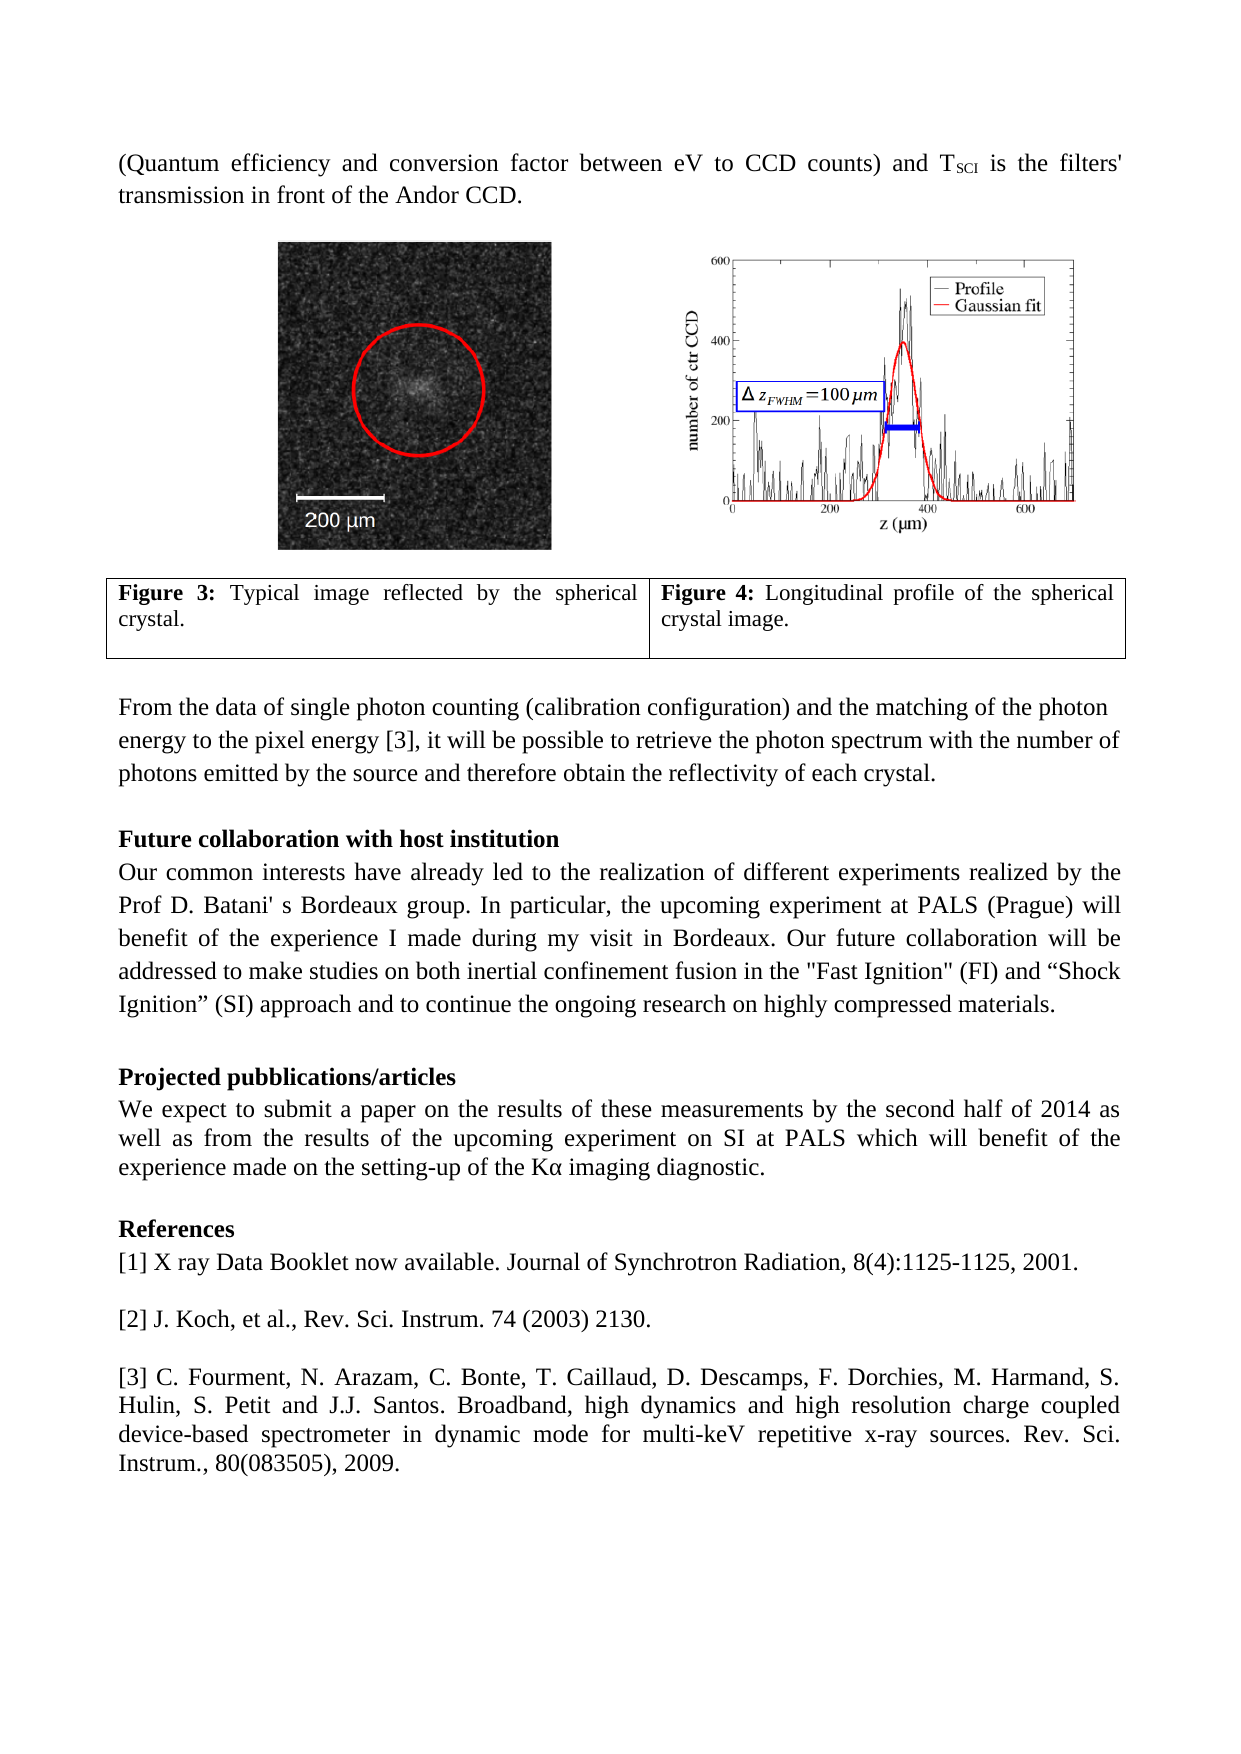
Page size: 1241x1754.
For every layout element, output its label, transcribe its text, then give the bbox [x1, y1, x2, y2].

text References [118, 1214, 1122, 1243]
text [2] J. Koch, et al., Rev. Sci. Instrum. 74 (2003) 2130. [118, 1304, 1122, 1333]
table_header Figure 4: Longitudinal profile of the spherical crystal image. [650, 579, 1125, 658]
picture [118, 213, 1122, 550]
text We expect to submit a paper on the results of these measurements by the second half of 2014 as well as from the results of the upcoming experiment on SI at PALS which will benefit of the experience made on the setting-up of the Kα imaging diagnostic. [118, 1094, 1122, 1181]
text Our common interests have already led to the realization of different experiments realized by the Prof D. Batani' s Bordeaux group. In particular, the upcoming experiment at PALS (Prague) will benefit of the experience I made during my visit in Bordeaux. Our future collaboration will be addressed to make studies on both inertial confinement fusion in the "Fast Ignition" (FI) and “Shock Ignition” (SI) approach and to continue the ongoing research on highly compressed materials. [118, 857, 1122, 1018]
text From the data of single photon counting (calibration configuration) and the matching of the photon energy to the pixel energy [3], it will be possible to retrieve the photon spectrum with the number of photons emitted by the source and therefore obtain the reflectivity of each crystal. [118, 692, 1122, 787]
text Projected pubblications/articles [118, 1062, 1122, 1090]
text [118, 148, 1122, 209]
text Future collaboration with host institution [118, 824, 1122, 853]
table_header Figure 3: Typical image reflected by the spherical crystal. [107, 579, 649, 658]
text [3] C. Fourment, N. Arazam, C. Bonte, T. Caillaud, D. Descamps, F. Dorchies, M. Harmand, S. Hulin, S. Petit and J.J. Santos. Broadband, high dynamics and high resolution charge coupled device-based spectrometer in dynamic mode for multi-keV repetitive x-ray sources. Rev. Sci. Instrum., 80(083505), 2009. [118, 1362, 1122, 1477]
text [1] X ray Data Booklet now available. Journal of Synchrotron Radiation, 8(4):1125-1125, 2001. [118, 1247, 1122, 1276]
